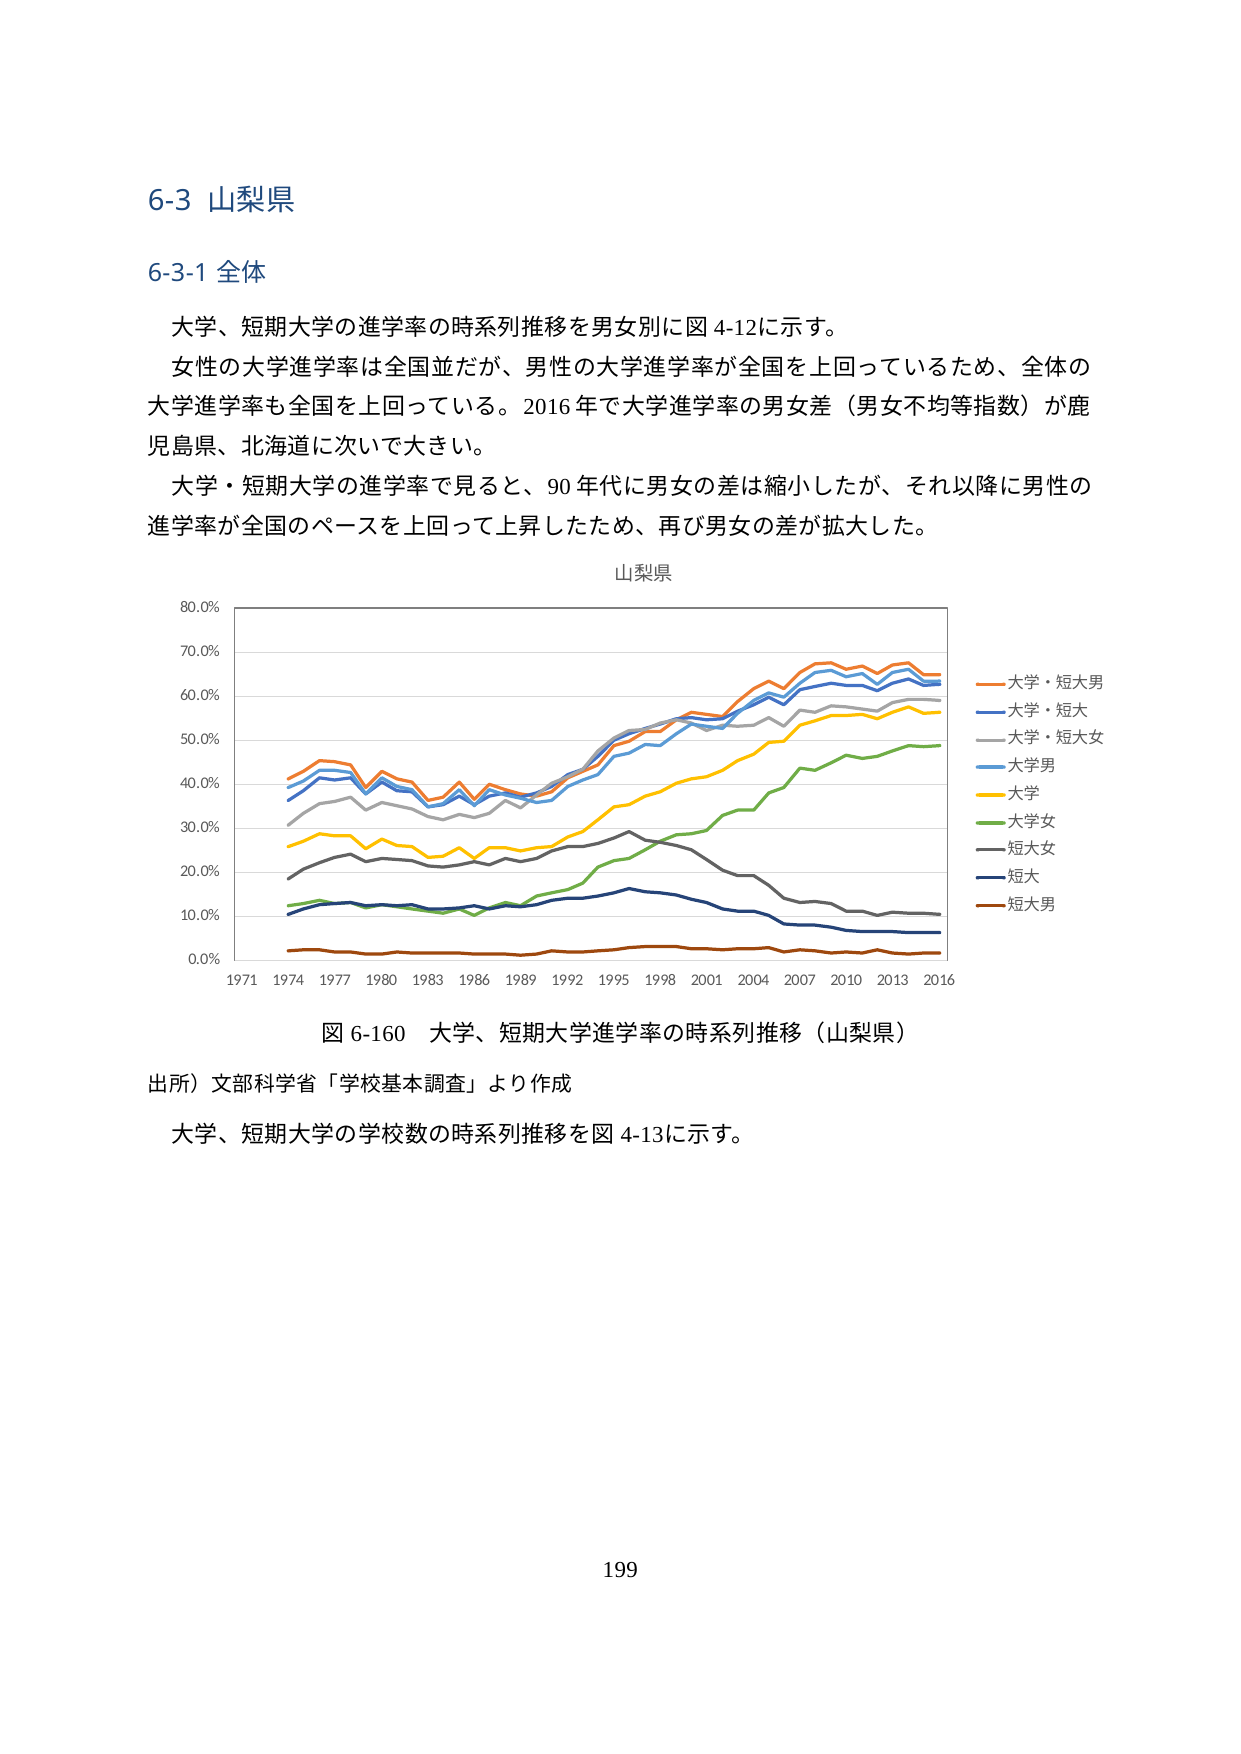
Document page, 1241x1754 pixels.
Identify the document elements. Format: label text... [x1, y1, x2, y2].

subtitle 全体 [148, 253, 1092, 289]
text 出所）文部科学省「学校基本調査」より作成 [148, 1068, 1092, 1098]
subtitle 山梨県 [148, 177, 1092, 219]
text 女性の大学進学率は全国並だが、男性の大学進学率が全国を上回っているため、全体の大学進学率も全国を上回っている。2016年で大学進学率の男女差（男女不均等指数）が鹿児島県、北海道に次いで大きい。 [148, 348, 1092, 461]
text 大学・短期大学の進学率で見ると、90年代に男女の差は縮小したが、それ以降に男性の進学率が全国のペースを上回って上昇したため、再び男女の差が拡大した。 [148, 468, 1092, 541]
